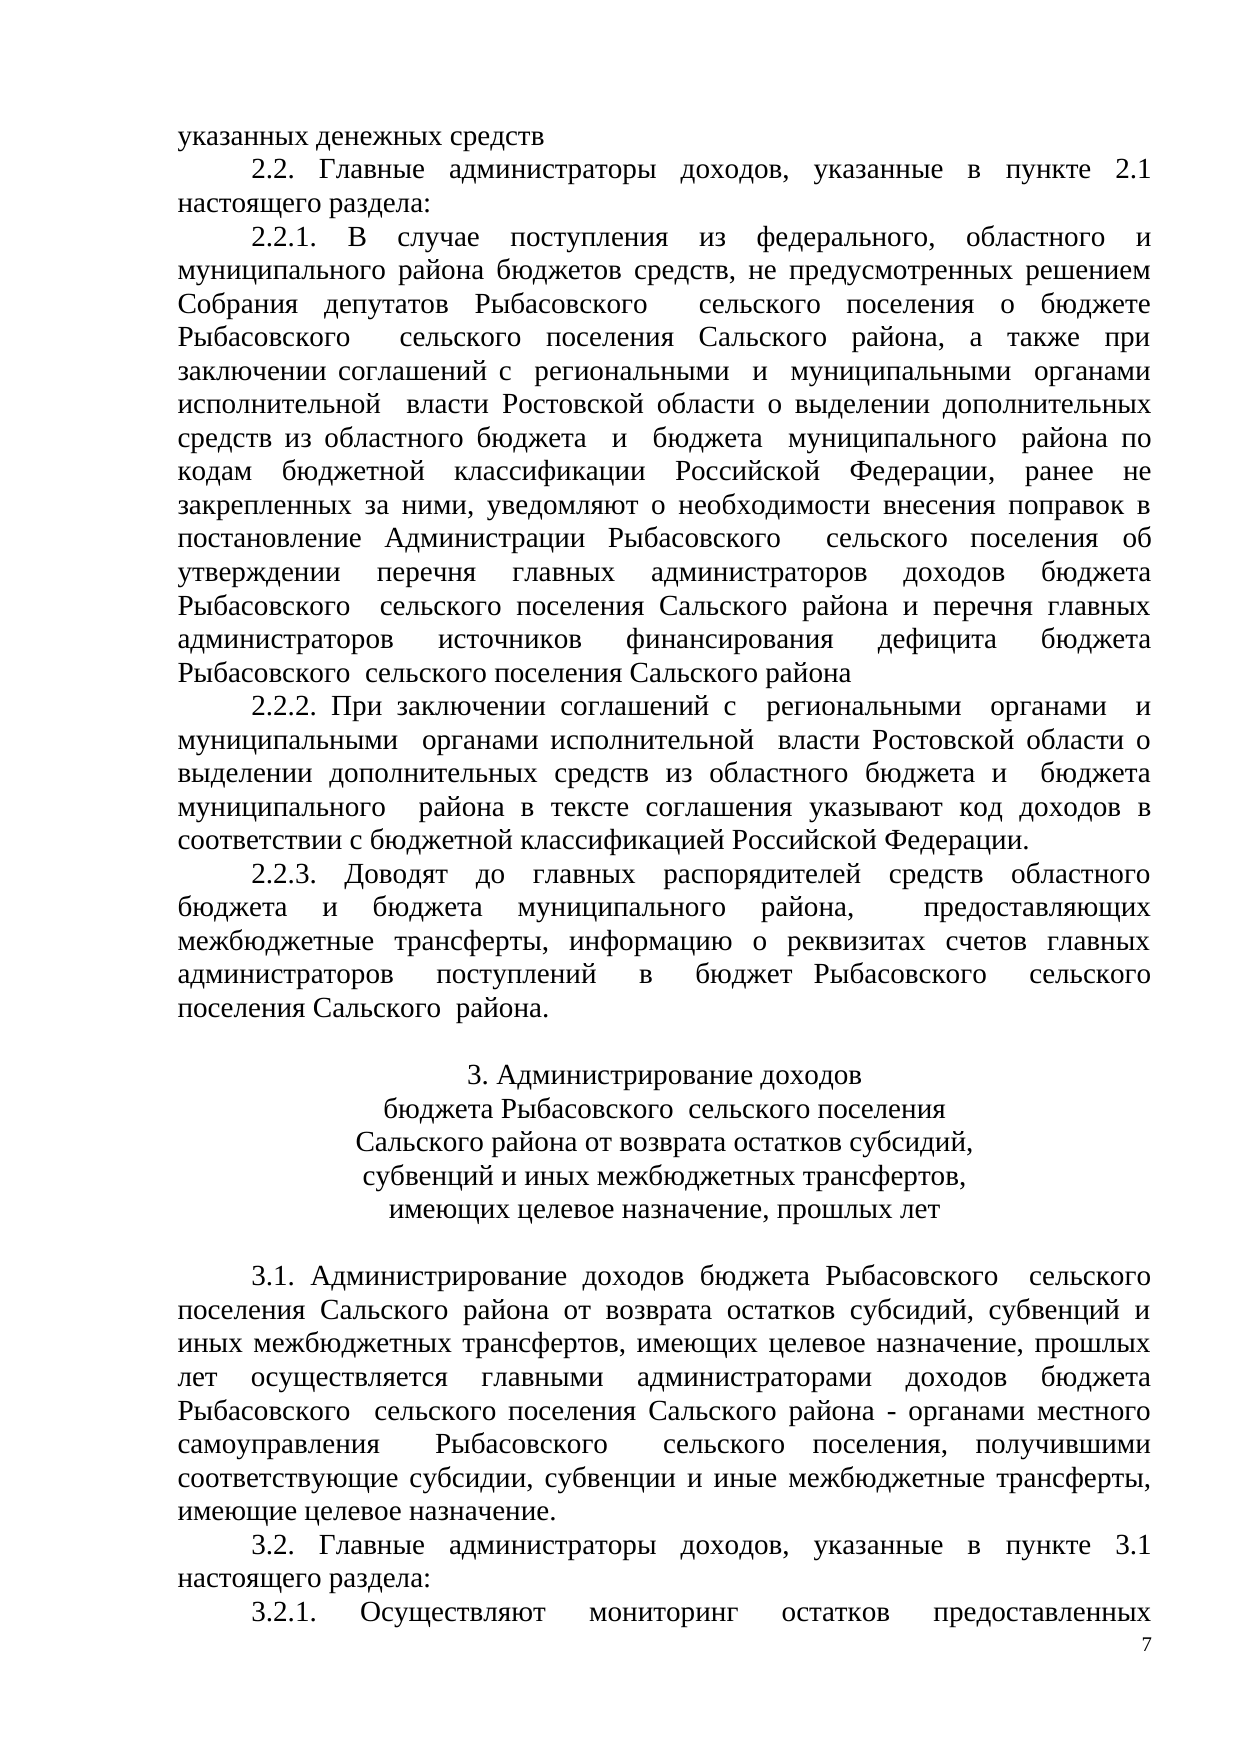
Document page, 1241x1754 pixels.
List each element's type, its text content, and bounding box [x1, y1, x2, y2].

text имеющих целевое назначение, прошлых лет [177, 1191, 1152, 1225]
text 2.2.1. В случае поступления из федерального, областного и муниципального района бюджетов средств, не предусмотренных решением Собрания депутатов Рыбасовского сельского поселения о бюджете Рыбасовского сельского поселения Сальского района, а также при заключении соглашений с региональными и муниципальными органами исполнительной власти Ростовской области о выделении дополнительных средств из областного бюджета и бюджета муниципального района по кодам бюджетной классификации Российской Федерации, ранее не закрепленных за ними, уведомляют о необходимости внесения поправок в постановление Администрации Рыбасовского сельского поселения об утверждении перечня главных администраторов доходов бюджета Рыбасовского сельского поселения Сальского района и перечня главных администраторов источников финансирования дефицита бюджета Рыбасовского сельского поселения Сальского района [177, 219, 1152, 688]
text 2.2. Главные администраторы доходов, указанные в пункте 2.1 настоящего раздела: [177, 152, 1152, 219]
text Сальского района от возврата остатков субсидий, [177, 1124, 1152, 1158]
text 3.2. Главные администраторы доходов, указанные в пункте 3.1 настоящего раздела: [177, 1527, 1152, 1594]
text 2.2.3. Доводят до главных распорядителей средств областного бюджета и бюджета муниципального района, предоставляющих межбюджетные трансферты, информацию о реквизитах счетов главных администраторов поступлений в бюджет Рыбасовского сельского поселения Сальского района. [177, 856, 1152, 1024]
text 3.1. Администрирование доходов бюджета Рыбасовского сельского поселения Сальского района от возврата остатков субсидий, субвенций и иных межбюджетных трансфертов, имеющих целевое назначение, прошлых лет осуществляется главными администраторами доходов бюджета Рыбасовского сельского поселения Сальского района - органами местного самоуправления Рыбасовского сельского поселения, получившими соответствующие субсидии, субвенции и иные межбюджетные трансферты, имеющие целевое назначение. [177, 1258, 1152, 1527]
text 2.2.2. При заключении соглашений с региональными органами и муниципальными органами исполнительной власти Ростовской области о выделении дополнительных средств из областного бюджета и бюджета муниципального района в тексте соглашения указывают код доходов в соответствии с бюджетной классификацией Российской Федерации. [177, 688, 1152, 856]
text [177, 118, 1152, 152]
text 3. Администрирование доходов [177, 1057, 1152, 1091]
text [177, 1594, 1152, 1627]
text бюджета Рыбасовского сельского поселения [177, 1091, 1152, 1124]
text субвенций и иных межбюджетных трансфертов, [177, 1158, 1152, 1191]
